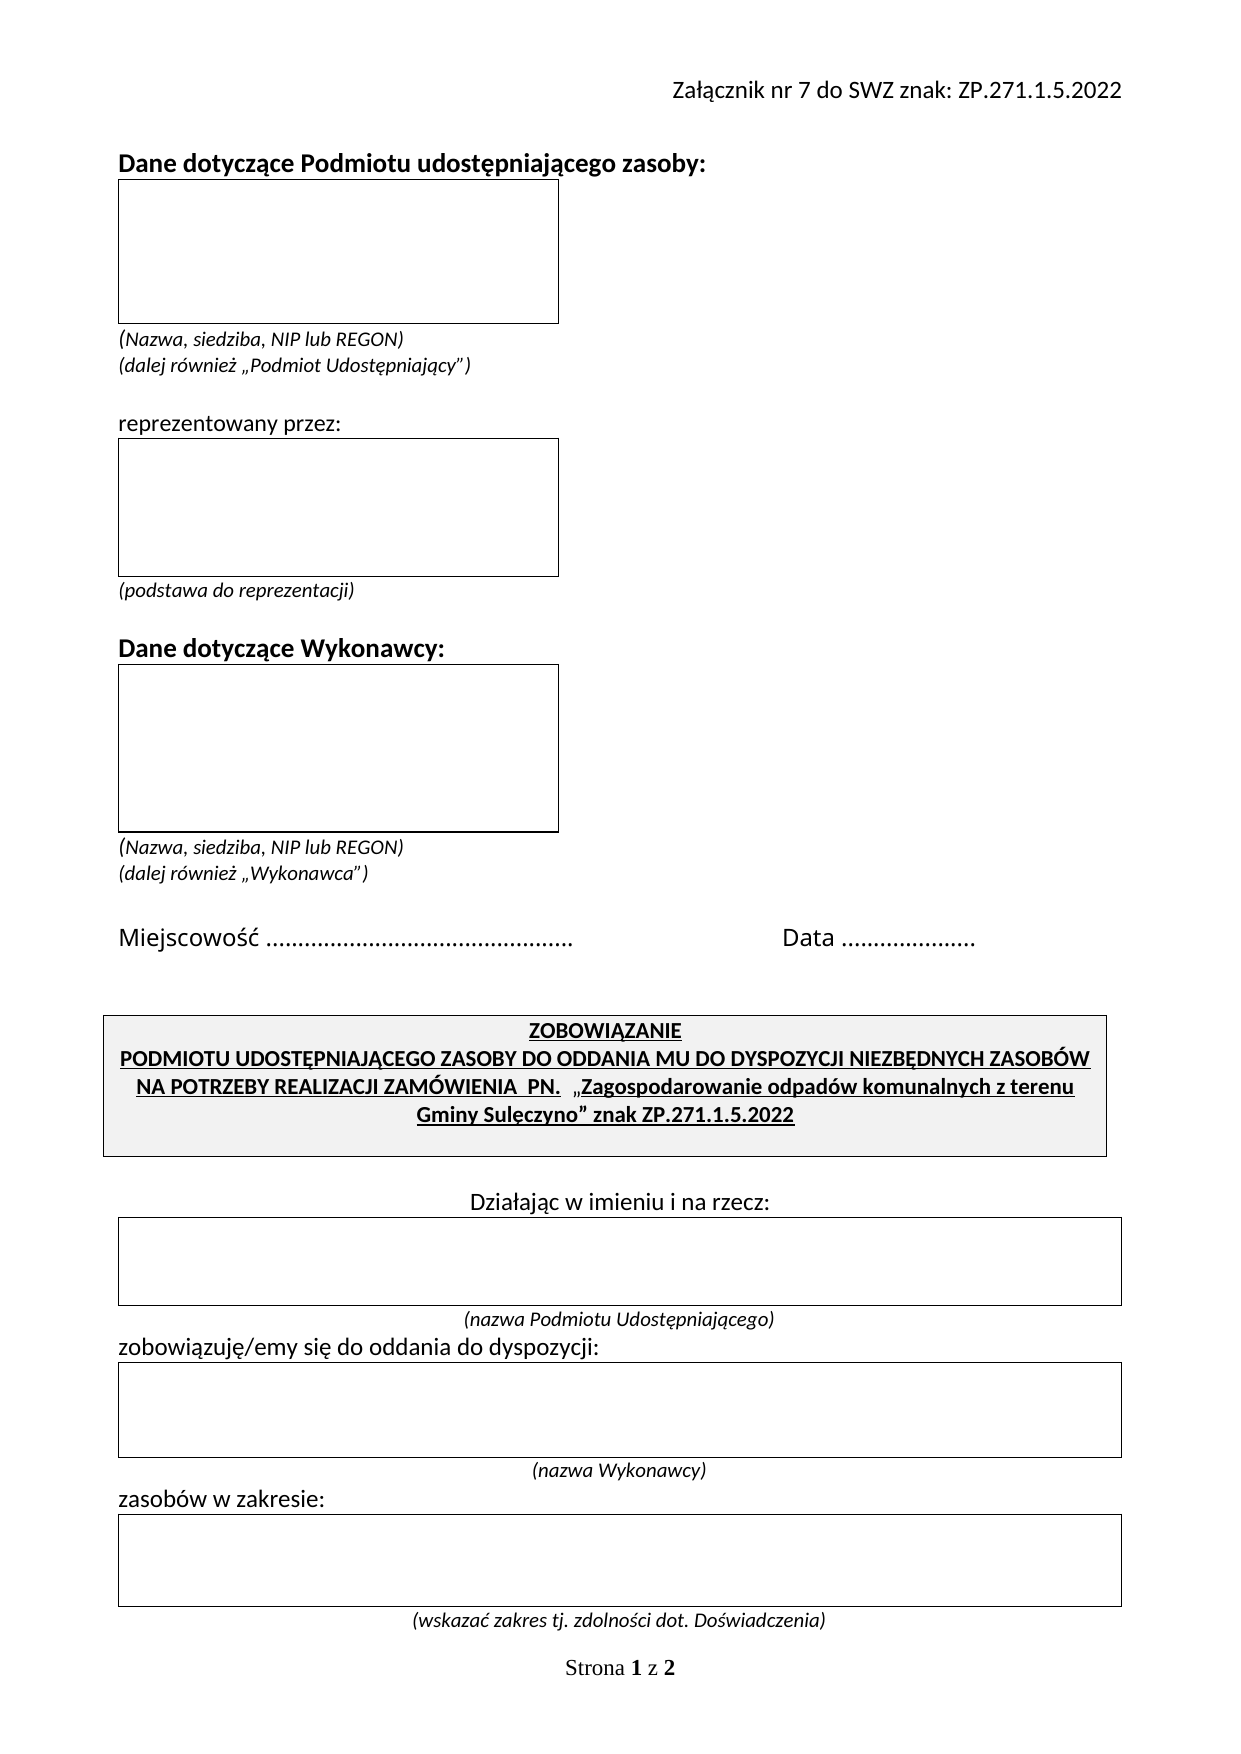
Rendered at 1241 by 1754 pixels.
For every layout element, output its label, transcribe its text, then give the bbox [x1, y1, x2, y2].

table_header [119, 1218, 1121, 1305]
table_header [119, 1363, 1121, 1457]
table_header [119, 665, 558, 831]
text Dane dotyczące Podmiotu udostępniającego zasoby: [118, 146, 1122, 179]
text (nazwa Podmiotu Udostępniającego) [118, 1306, 1122, 1331]
text (Nazwa, siedziba, NIP lub REGON) [118, 832, 1122, 860]
table_header [119, 439, 558, 576]
text Dane dotyczące Wykonawcy: [118, 631, 1122, 664]
text (dalej również „Podmiot Udostępniający”) [118, 352, 1122, 378]
table_header [119, 180, 558, 323]
text (nazwa Wykonawcy) [118, 1458, 1122, 1483]
text (Nazwa, siedziba, NIP lub REGON) [118, 324, 1122, 352]
text (dalej również „Wykonawca”) [118, 860, 1122, 886]
text (wskazać zakres tj. zdolności dot. Doświadczenia) [118, 1607, 1122, 1632]
text (podstawa do reprezentacji) [118, 577, 1122, 602]
text Działając w imieniu i na rzecz: [118, 1186, 1122, 1217]
text reprezentowany przez: [118, 408, 1122, 437]
table_header ZOBOWIĄZANIE PODMIOTU UDOSTĘPNIAJĄCEGO ZASOBY DO ODDANIA MU DO DYSPOZYCJI NIEZBĘDNYCH ZASOBÓW NA POTRZEBY REALIZACJI ZAMÓWIENIA PN. „Zagospodarowanie odpadów komunalnych z terenu Gminy Sulęczyno” znak ZP.271.1.5.2022 [104, 1016, 1106, 1156]
text zobowiązuję/emy się do oddania do dyspozycji: [118, 1331, 1122, 1362]
text zasobów w zakresie: [118, 1483, 1122, 1513]
text Miejscowość ................................................ Data ..................... [118, 921, 1122, 954]
table_header [119, 1515, 1121, 1606]
